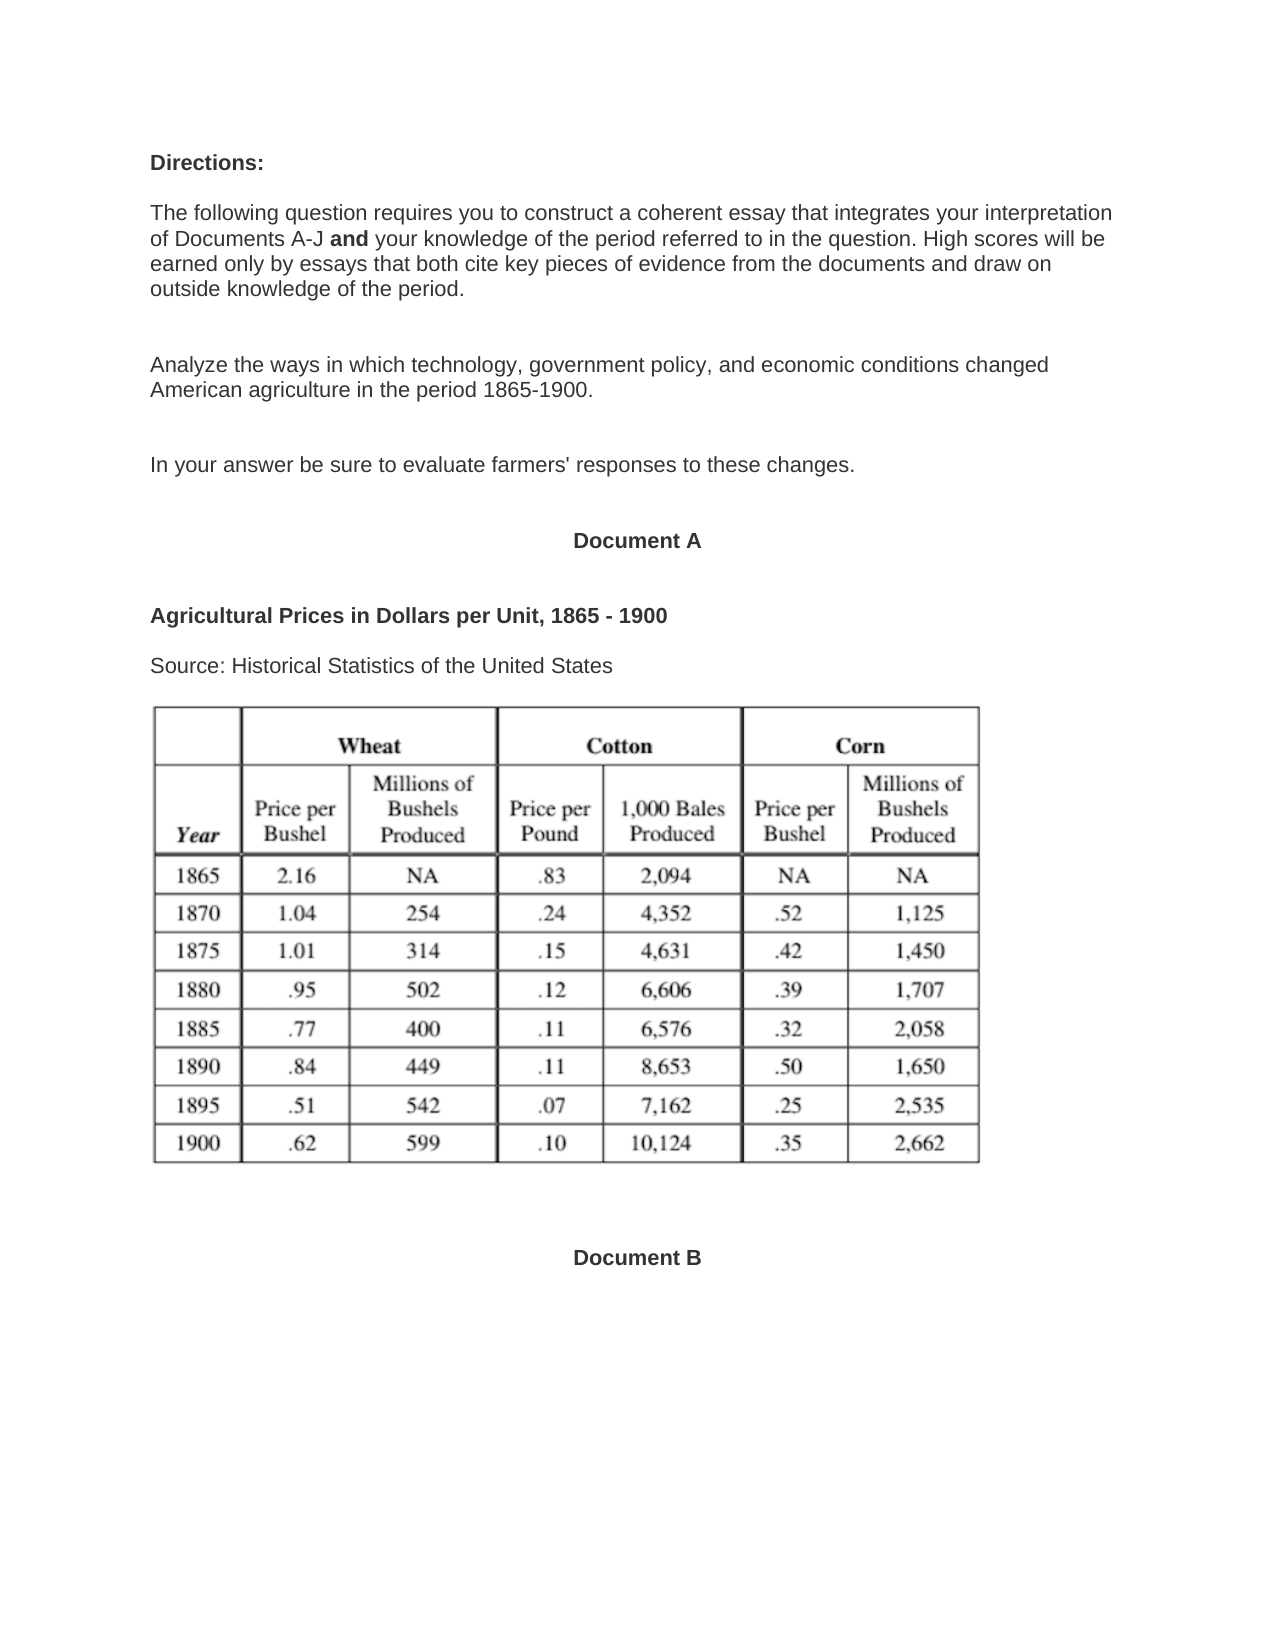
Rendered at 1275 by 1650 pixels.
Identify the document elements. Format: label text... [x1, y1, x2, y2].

picture [150, 703, 985, 1170]
text Document B [150, 1194, 1125, 1270]
text Directions: [150, 150, 1125, 175]
text In your answer be sure to evaluate farmers' responses to these changes. [150, 427, 1125, 477]
text Agricultural Prices in Dollars per Unit, 1865 - 1900 Source: Historical Statistics of the United States [150, 578, 1125, 678]
text Document A [150, 502, 1125, 553]
text The following question requires you to construct a coherent essay that integrates your interpretation of Documents A-J and your knowledge of the period referred to in the question. High scores will be earned only by essays that both cite key pieces of evidence from the documents and draw on outside knowledge of the period. Analyze the ways in which technology, government policy, and economic conditions changed American agriculture in the period 1865-1900. [150, 200, 1125, 402]
